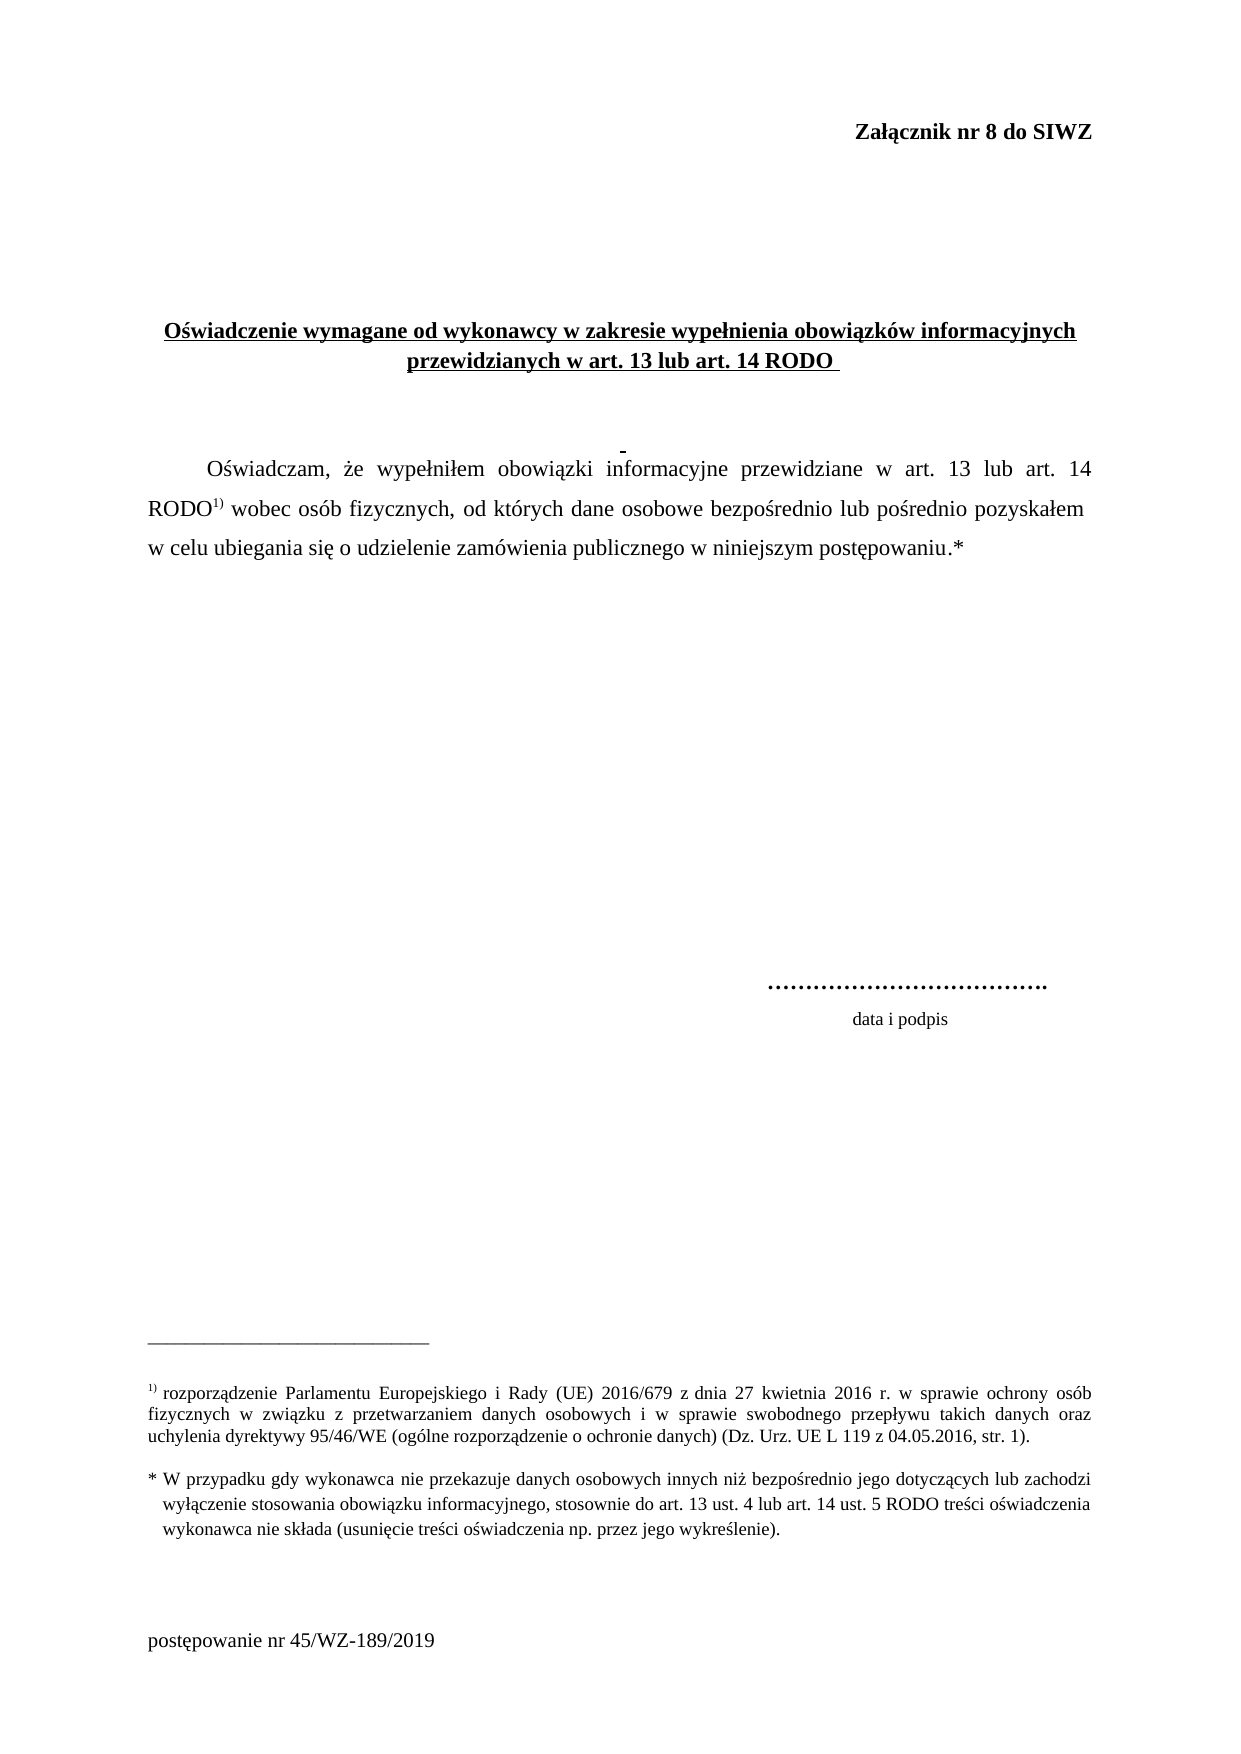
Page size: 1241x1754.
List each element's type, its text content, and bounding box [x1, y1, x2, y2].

text Załącznik nr 8 do SIWZ [148, 118, 1093, 144]
text 1) rozporządzenie Parlamentu Europejskiego i Rady (UE) 2016/679 z dnia 27 kwietnia 2016 r. w sprawie ochrony osób fizycznych w związku z przetwarzaniem danych osobowych i w sprawie swobodnego przepływu takich danych oraz uchylenia dyrektywy 95/46/WE (ogólne rozporządzenie o ochronie danych) (Dz. Urz. UE L 119 z 04.05.2016, str. 1). [148, 1382, 1093, 1446]
text ………………………………. [148, 968, 1093, 995]
text Oświadczenie wymagane od wykonawcy w zakresie wypełnienia obowiązków informacyjnych przewidzianych w art. 13 lub art. 14 RODO [148, 317, 1093, 373]
text Oświadczam, że wypełniłem obowiązki informacyjne przewidziane w art. 13 lub art. 14 RODO1) wobec osób fizycznych, od których dane osobowe bezpośrednio lub pośrednio pozyskałem w celu ubiegania się o udzielenie zamówienia publicznego w niniejszym postępowaniu.* [148, 455, 1093, 561]
text data i podpis [148, 1008, 1093, 1029]
text ______________________________ [148, 1324, 1093, 1346]
text * W przypadku gdy wykonawca nie przekazuje danych osobowych innych niż bezpośrednio jego dotyczących lub zachodzi wyłączenie stosowania obowiązku informacyjnego, stosownie do art. 13 ust. 4 lub art. 14 ust. 5 RODO treści oświadczenia wykonawca nie składa (usunięcie treści oświadczenia np. przez jego wykreślenie). [148, 1468, 1093, 1539]
